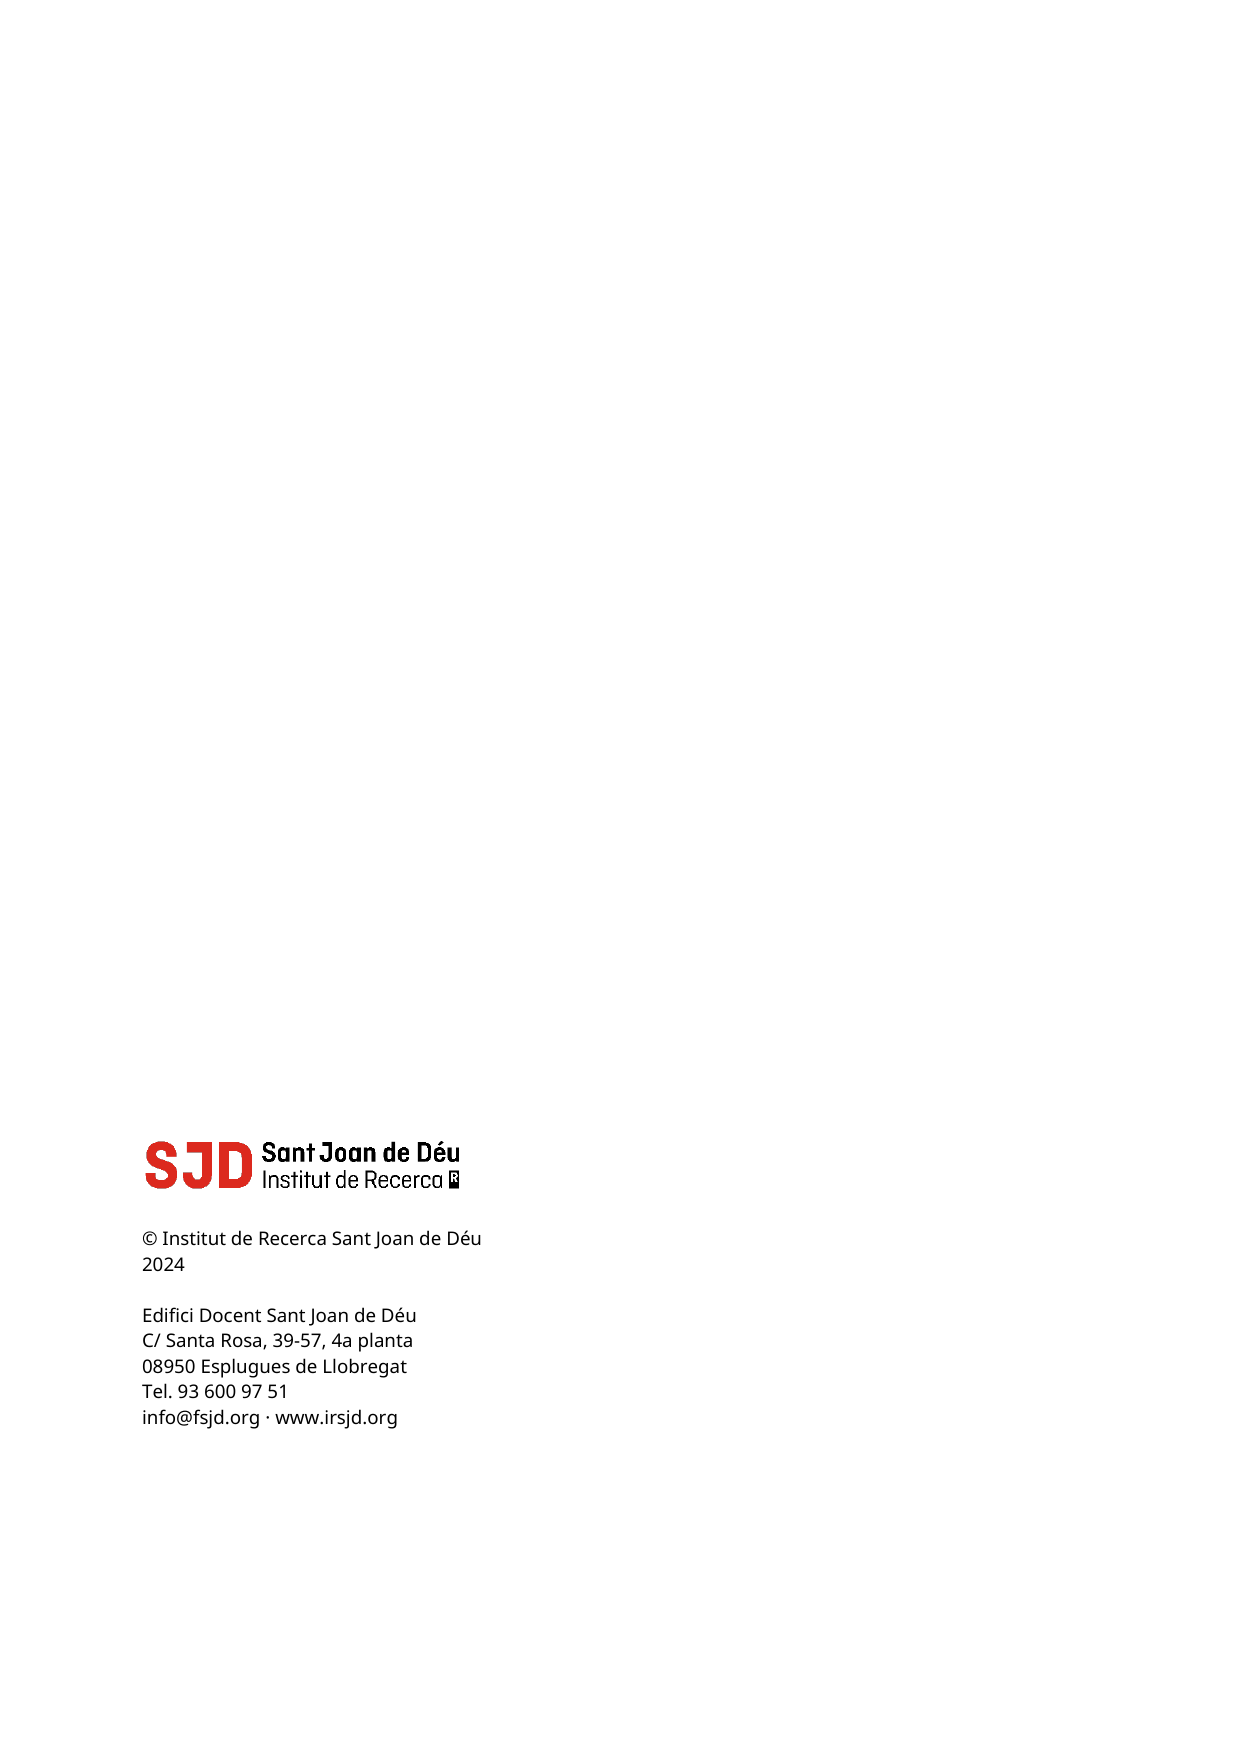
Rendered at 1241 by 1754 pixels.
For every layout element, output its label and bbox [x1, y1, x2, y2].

picture [142, 1137, 463, 1193]
